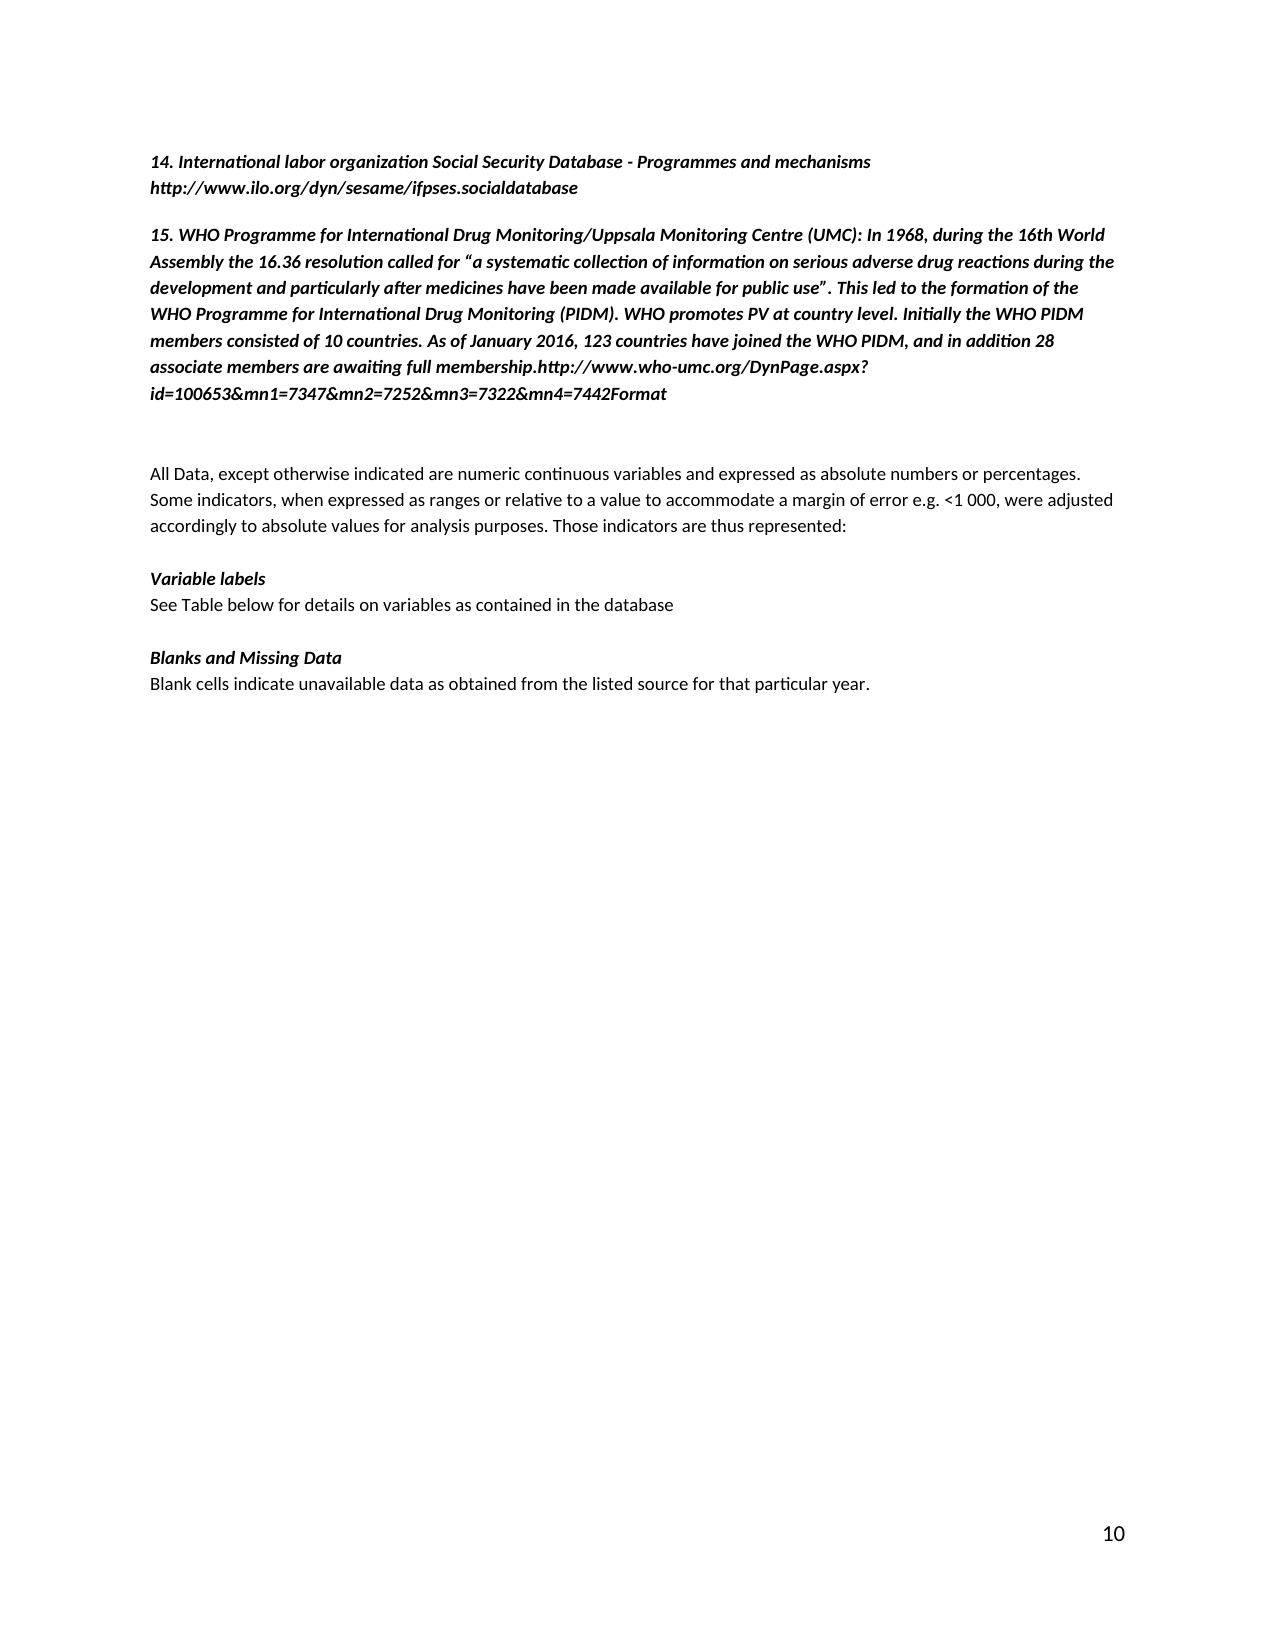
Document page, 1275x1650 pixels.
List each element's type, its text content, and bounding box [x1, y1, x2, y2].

text All Data, except otherwise indicated are numeric continuous variables and expressed as absolute numbers or percentages. Some indicators, when expressed as ranges or relative to a value to accommodate a margin of error e.g. <1 000, were adjusted accordingly to absolute values for analysis purposes. Those indicators are thus represented: Variable labels See Table below for details on variables as contained in the database Blanks and Missing Data Blank cells indicate unavailable data as obtained from the listed source for that particular year. [150, 462, 1125, 696]
text 15. WHO Programme for International Drug Monitoring/Uppsala Monitoring Centre (UMC): In 1968, during the 16th World Assembly the 16.36 resolution called for “a systematic collection of information on serious adverse drug reactions during the development and particularly after medicines have been made available for public use”. This led to the formation of the WHO Programme for International Drug Monitoring (PIDM). WHO promotes PV at country level. Initially the WHO PIDM members consisted of 10 countries. As of January 2016, 123 countries have joined the WHO PIDM, and in addition 28 associate members are awaiting full membership.http://www.who-umc.org/DynPage.aspx?id=100653&mn1=7347&mn2=7252&mn3=7322&mn4=7442Format [150, 223, 1125, 437]
text 14. International labor organization Social Security Database - Programmes and mechanisms http://www.ilo.org/dyn/sesame/ifpses.socialdatabase [150, 150, 1125, 199]
